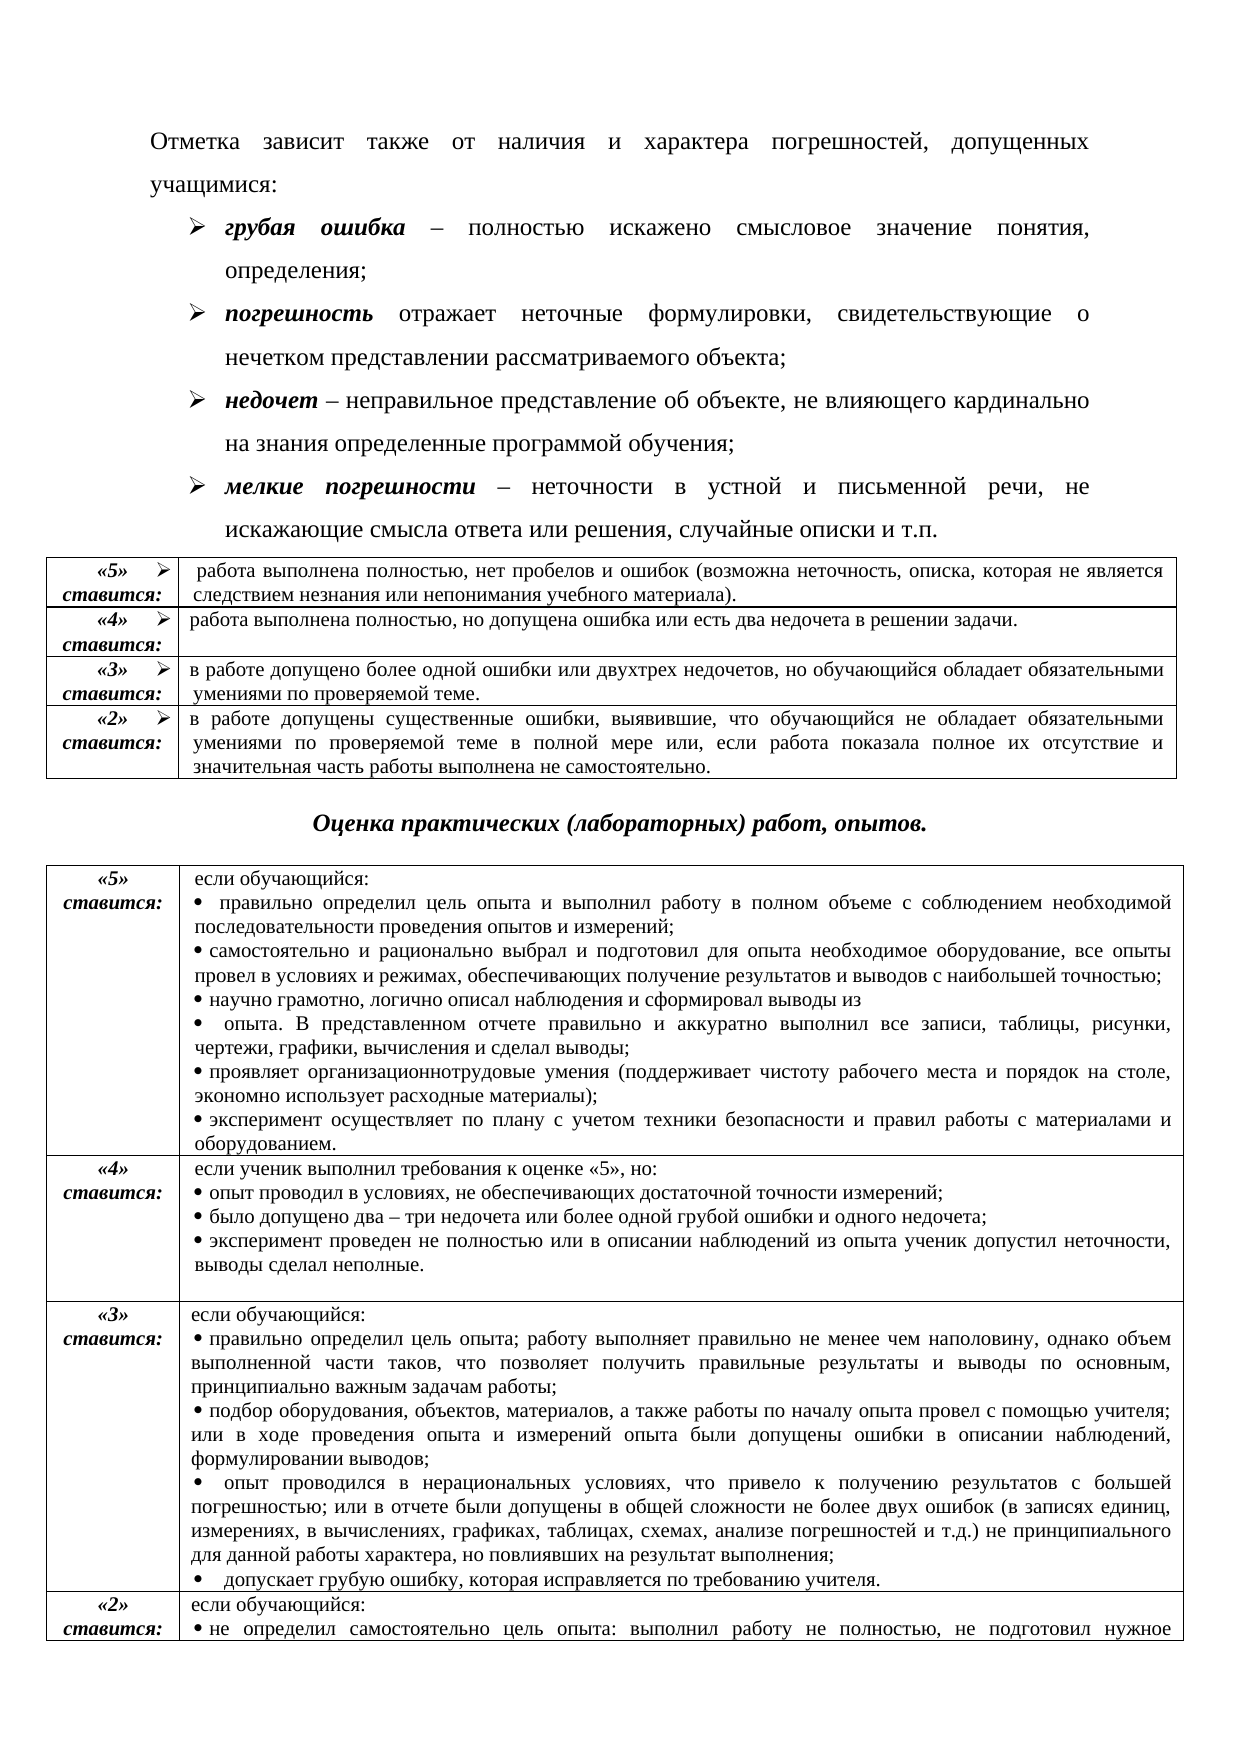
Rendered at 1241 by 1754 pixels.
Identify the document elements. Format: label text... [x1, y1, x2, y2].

table_cell «4» ставится: [47, 1156, 179, 1301]
table_header «5» ставится: [47, 558, 178, 606]
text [150, 126, 1090, 198]
list грубая ошибка – полностью искажено смысловое значение понятия, определения; [187, 212, 1090, 284]
table_header «5» ставится: [47, 866, 179, 1155]
table_cell если обучающийся: правильно определил цель опыта; работу выполняет правильно не менее чем наполовину, однако объем выполненной части таков, что позволяет получить правильные результаты и выводы по основным, принципиально важным задачам работы; подбор оборудования, объектов, материалов, а также работы по началу опыта провел с помощью учителя; или в ходе проведения опыта и измерений опыта были допущены ошибки в описании наблюдений, формулировании выводов; опыт проводился в нерациональных условиях, что привело к получению результатов с большей погрешностью; или в отчете были допущены в общей сложности не более двух ошибок (в записях единиц, измерениях, в вычислениях, графиках, таблицах, схемах, анализе погрешностей и т.д.) не принципиального для данной работы характера, но повлиявших на результат выполнения; допускает грубую ошибку, которая исправляется по требованию учителя. [180, 1302, 1183, 1591]
table_cell «3» ставится: [47, 1302, 179, 1591]
table_cell если ученик выполнил требования к оценке «5», но: опыт проводил в условиях, не обеспечивающих достаточной точности измерений; было допущено два – три недочета или более одной грубой ошибки и одного недочета; эксперимент проведен не полностью или в описании наблюдений из опыта ученик допустил неточности, выводы сделал неполные. [180, 1156, 1183, 1301]
list мелкие погрешности – неточности в устной и письменной речи, не искажающие смысла ответа или решения, случайные описки и т.п. [187, 471, 1090, 543]
table_header работа выполнена полностью, нет пробелов и ошибок (возможна неточность, описка, которая не является следствием незнания или непонимания учебного материала). [179, 558, 1176, 606]
table_cell в работе допущены существенные ошибки, выявившие, что обучающийся не обладает обязательными умениями по проверяемой теме в полной мере или, если работа показала полное их отсутствие и значительная часть работы выполнена не самостоятельно. [179, 706, 1176, 778]
table_cell работа выполнена полностью, но допущена ошибка или есть два недочета в решении задачи. [179, 608, 1176, 656]
table_cell в работе допущено более одной ошибки или двухтрех недочетов, но обучающийся обладает обязательными умениями по проверяемой теме. [179, 657, 1176, 705]
table_cell «2» ставится: [47, 1592, 179, 1640]
table_header если обучающийся: правильно определил цель опыта и выполнил работу в полном объеме с соблюдением необходимой последовательности проведения опытов и измерений; самостоятельно и рационально выбрал и подготовил для опыта необходимое оборудование, все опыты провел в условиях и режимах, обеспечивающих получение результатов и выводов с наибольшей точностью; научно грамотно, логично описал наблюдения и сформировал выводы из опыта. В представленном отчете правильно и аккуратно выполнил все записи, таблицы, рисунки, чертежи, графики, вычисления и сделал выводы; проявляет организационнотрудовые умения (поддерживает чистоту рабочего места и порядок на столе, экономно использует расходные материалы); эксперимент осуществляет по плану с учетом техники безопасности и правил работы с материалами и оборудованием. [180, 866, 1183, 1155]
table_cell «4» ставится: [47, 608, 178, 656]
table_cell «2» ставится: [47, 706, 178, 778]
text Оценка практических (лабораторных) работ, опытов. [150, 808, 1090, 836]
table_cell «3» ставится: [47, 657, 178, 705]
list погрешность отражает неточные формулировки, свидетельствующие о нечетком представлении рассматриваемого объекта; [187, 298, 1090, 370]
list недочет – неправильное представление об объекте, не влияющего кардинально на знания определенные программой обучения; [187, 385, 1090, 457]
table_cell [180, 1592, 1183, 1640]
